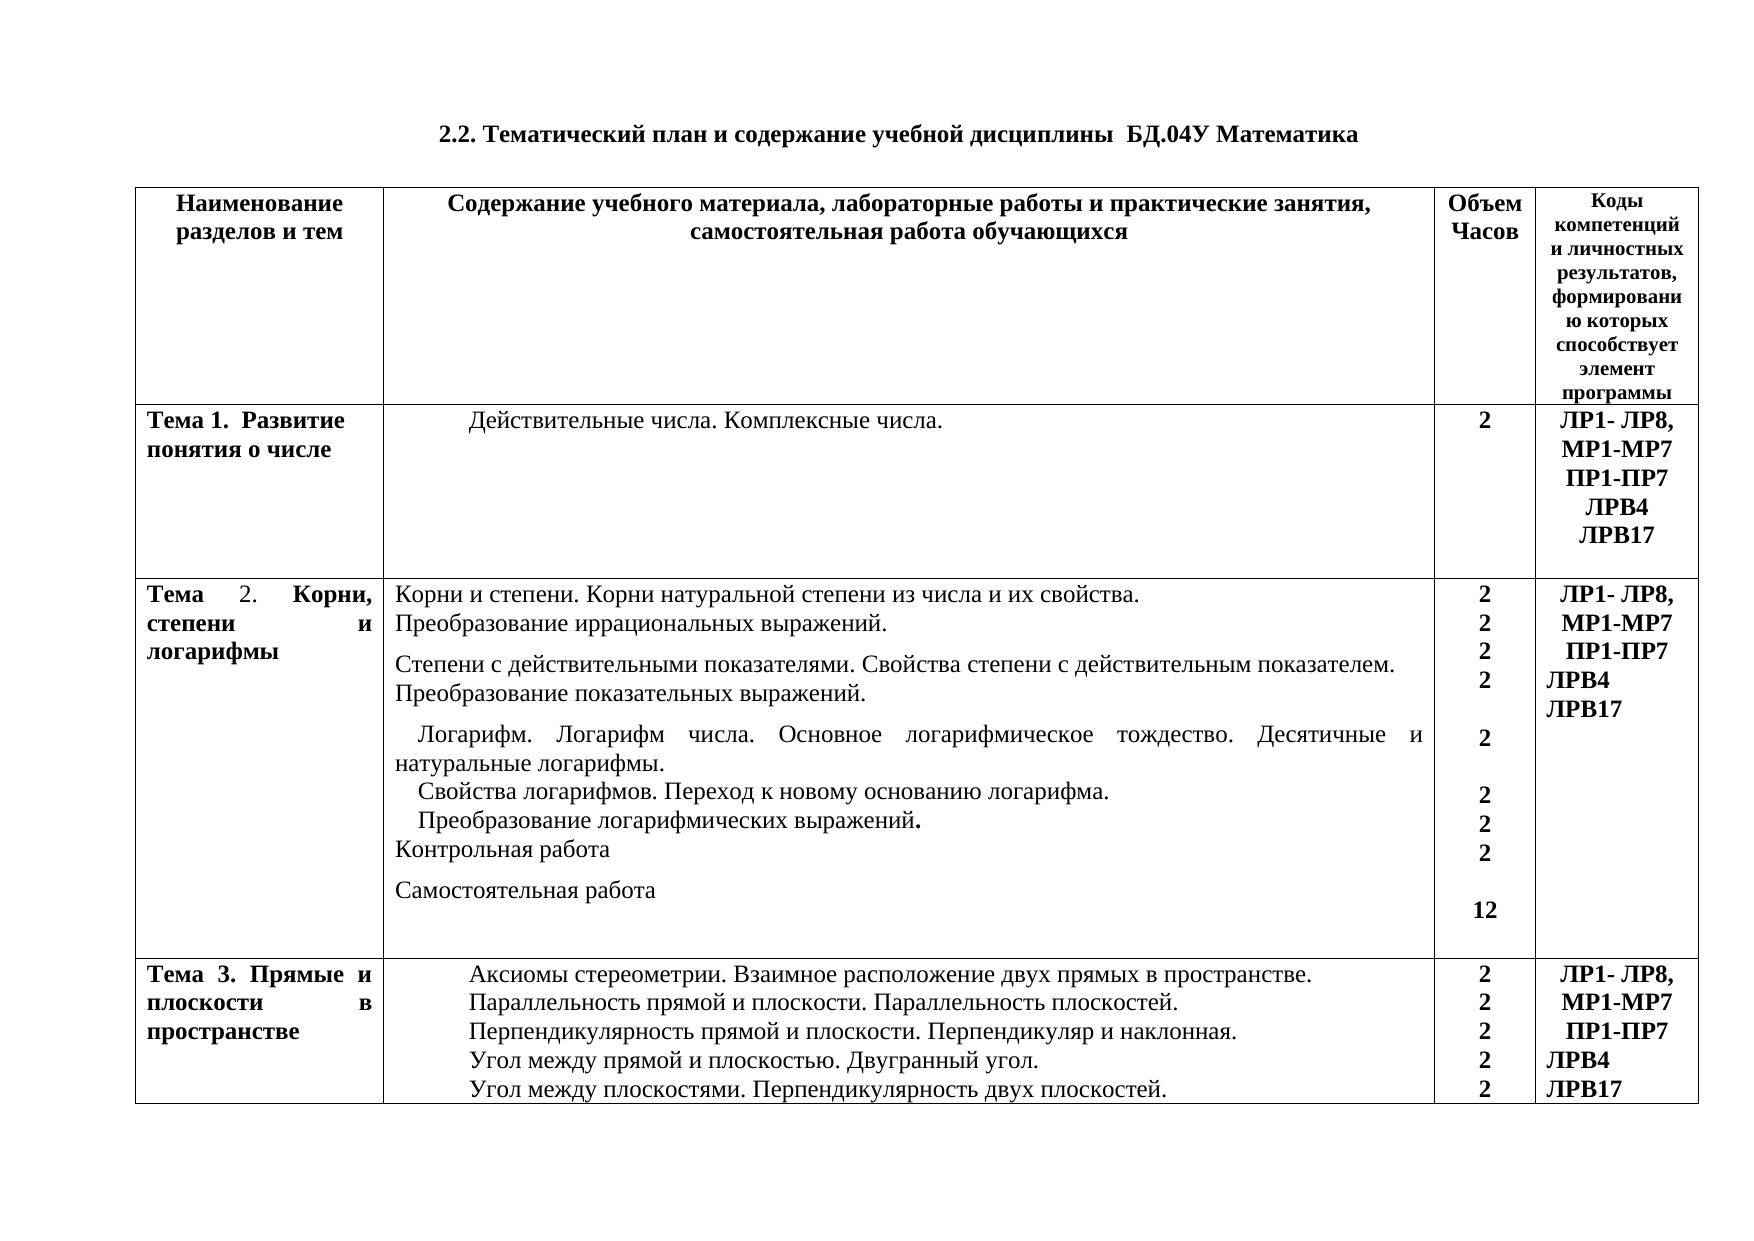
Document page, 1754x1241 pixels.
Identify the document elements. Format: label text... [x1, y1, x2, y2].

table_cell 2 [1435, 405, 1535, 578]
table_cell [1536, 959, 1698, 1102]
table_header Содержание учебного материала, лабораторные работы и практические занятия, самостоятельная работа обучающихся [384, 188, 1434, 404]
table_header Наименование разделов и тем [136, 188, 383, 404]
table_cell ЛР1- ЛР8, МР1-МР7 ПР1-ПР7 ЛРВ4 ЛРВ17 [1536, 579, 1698, 958]
table_cell Тема 1. Развитие понятия о числе [136, 405, 383, 578]
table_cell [136, 959, 383, 1102]
table_cell ЛР1- ЛР8, МР1-МР7 ПР1-ПР7 ЛРВ4 ЛРВ17 [1536, 405, 1698, 578]
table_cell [384, 959, 1434, 1102]
table_cell Корни и степени. Корни натуральной степени из числа и их свойства. Преобразование иррациональных выражений. Степени с действительными показателями. Свойства степени с действительным показателем. Преобразование показательных выражений. Логарифм. Логарифм числа. Основное логарифмическое тождество. Десятичные и натуральные логарифмы. Свойства логарифмов. Переход к новому основанию логарифма. Преобразование логарифмических выражений. Контрольная работа Самостоятельная работа [384, 579, 1434, 958]
table_header Коды компетенций и личностных результатов, формированию которых способствует элемент программы [1536, 188, 1698, 404]
table_cell Тема 2. Корни, степени и логарифмы [136, 579, 383, 958]
table_cell Действительные числа. Комплексные числа. [384, 405, 1434, 578]
table_cell 2 2 2 2 2 2 6 [1435, 959, 1535, 1102]
table_cell 2 2 2 2 2 2 2 2 12 [1435, 579, 1535, 958]
subtitle 2.2. Тематический план и содержание учебной дисциплины БД.04У Математика [118, 119, 1679, 147]
table_header Объем Часов [1435, 188, 1535, 404]
